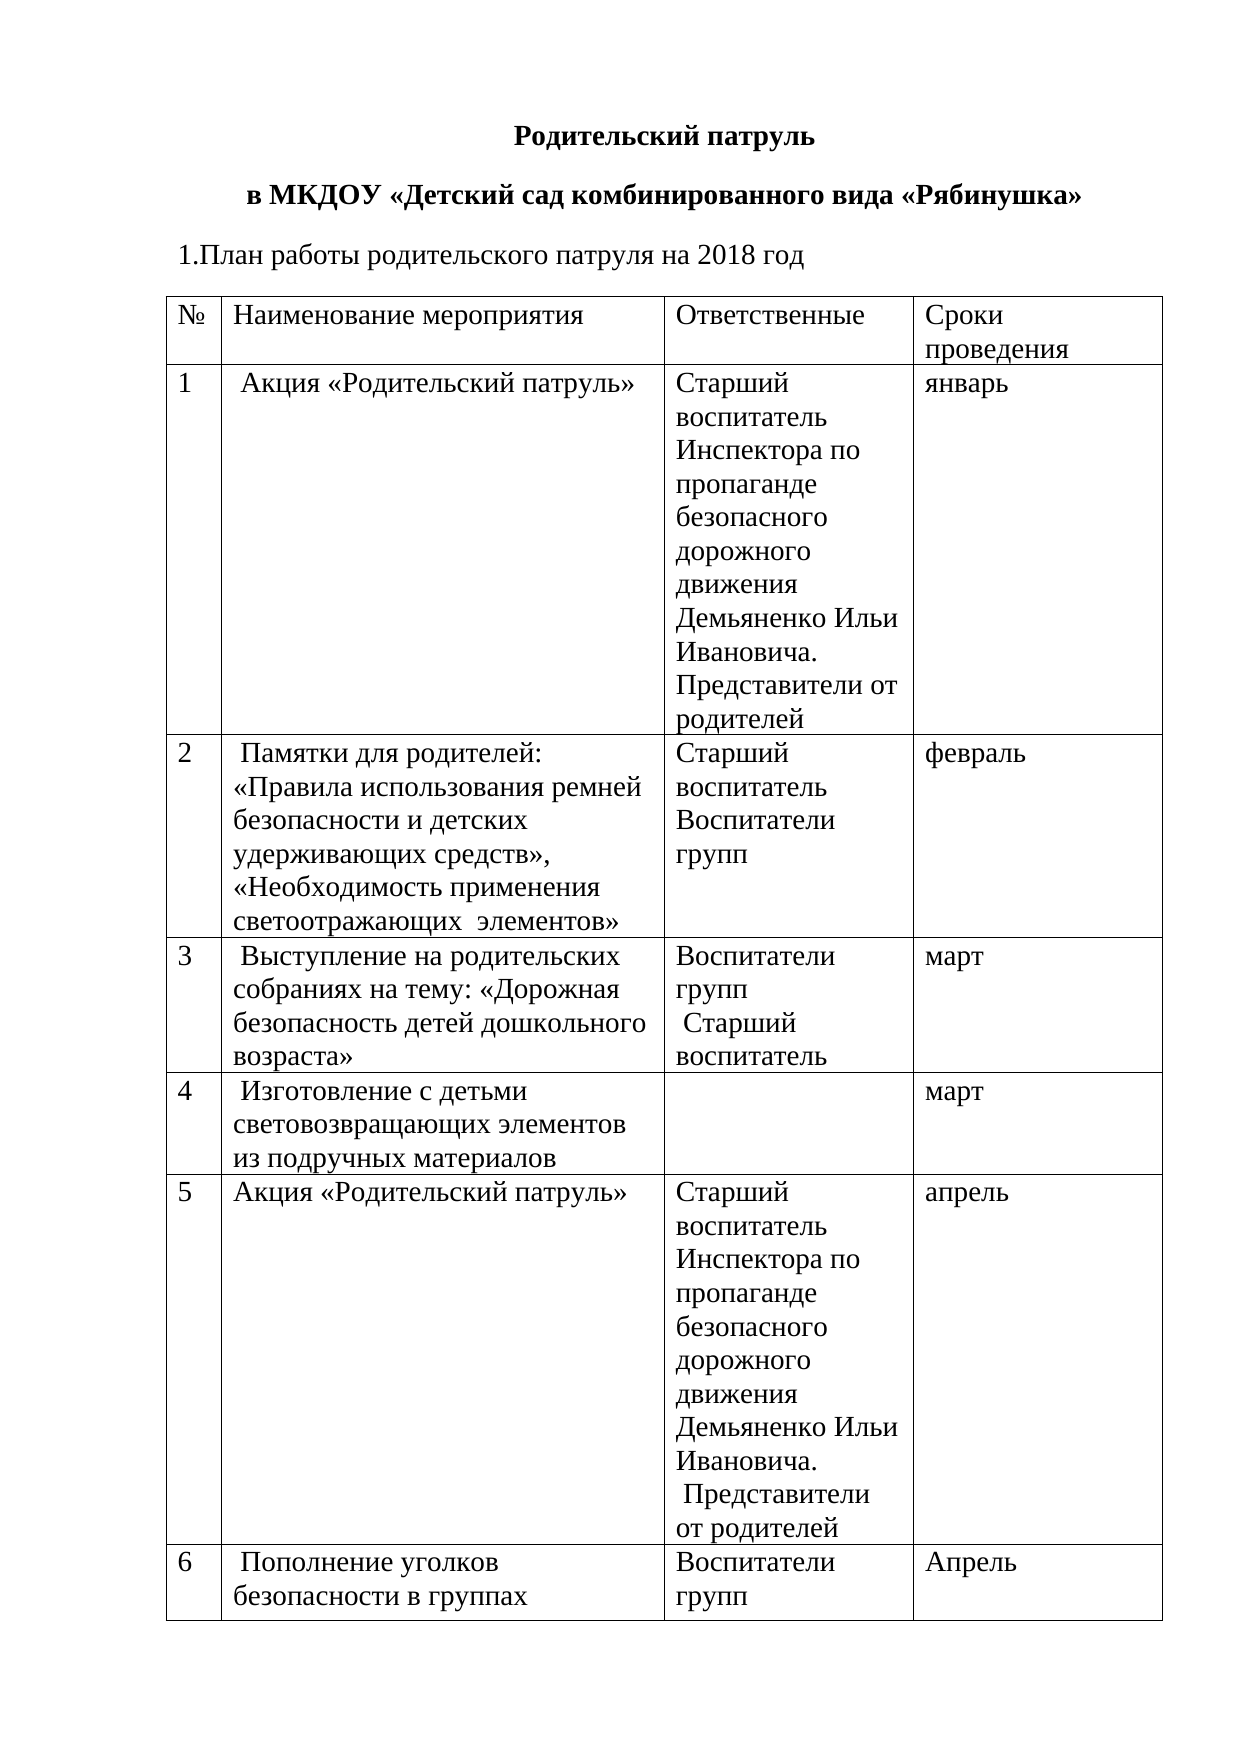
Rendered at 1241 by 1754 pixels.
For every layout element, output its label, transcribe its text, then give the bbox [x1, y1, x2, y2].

table_cell апрель [914, 1175, 1162, 1543]
text в МКДОУ «Детский сад комбинированного вида «Рябинушка» [177, 177, 1152, 211]
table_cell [222, 1545, 664, 1620]
table_header № [167, 297, 221, 364]
table_cell Акция «Родительский патруль» [222, 1175, 664, 1543]
table_cell Выступление на родительских собраниях на тему: «Дорожная безопасность детей дошкольного возраста» [222, 938, 664, 1072]
table_cell январь [914, 365, 1162, 734]
table_header Сроки проведения [914, 297, 1162, 364]
table_cell Воспитатели групп Старший воспитатель [665, 938, 913, 1072]
table_cell Старший воспитатель Инспектора по пропаганде безопасного дорожного движения Демьяненко Ильи Ивановича. Представители от родителей [665, 365, 913, 734]
table_header Наименование мероприятия [222, 297, 664, 364]
table_cell 3 [167, 938, 221, 1072]
table_cell Апрель [914, 1545, 1162, 1620]
table_cell Изготовление с детьми световозвращающих элементов из подручных материалов [222, 1073, 664, 1173]
table_cell [665, 1073, 913, 1173]
table_cell 4 [167, 1073, 221, 1173]
table_cell Памятки для родителей: «Правила использования ремней безопасности и детских удерживающих средств», «Необходимость применения светоотражающих элементов» [222, 735, 664, 937]
text Родительский патруль [177, 118, 1152, 152]
table_header Ответственные [665, 297, 913, 364]
table_cell Старший воспитатель Воспитатели групп [665, 735, 913, 937]
table_cell февраль [914, 735, 1162, 937]
table_cell 1 [167, 365, 221, 734]
table_cell Акция «Родительский патруль» [222, 365, 664, 734]
table_cell 6 [167, 1545, 221, 1620]
table_cell Старший воспитатель Инспектора по пропаганде безопасного дорожного движения Демьяненко Ильи Ивановича. Представители от родителей [665, 1175, 913, 1543]
table_cell март [914, 1073, 1162, 1173]
table_cell 5 [167, 1175, 221, 1543]
table_cell 2 [167, 735, 221, 937]
table_cell март [914, 938, 1162, 1072]
text 1.План работы родительского патруля на 2018 год [177, 237, 1152, 270]
table_cell Воспитатели групп [665, 1545, 913, 1620]
